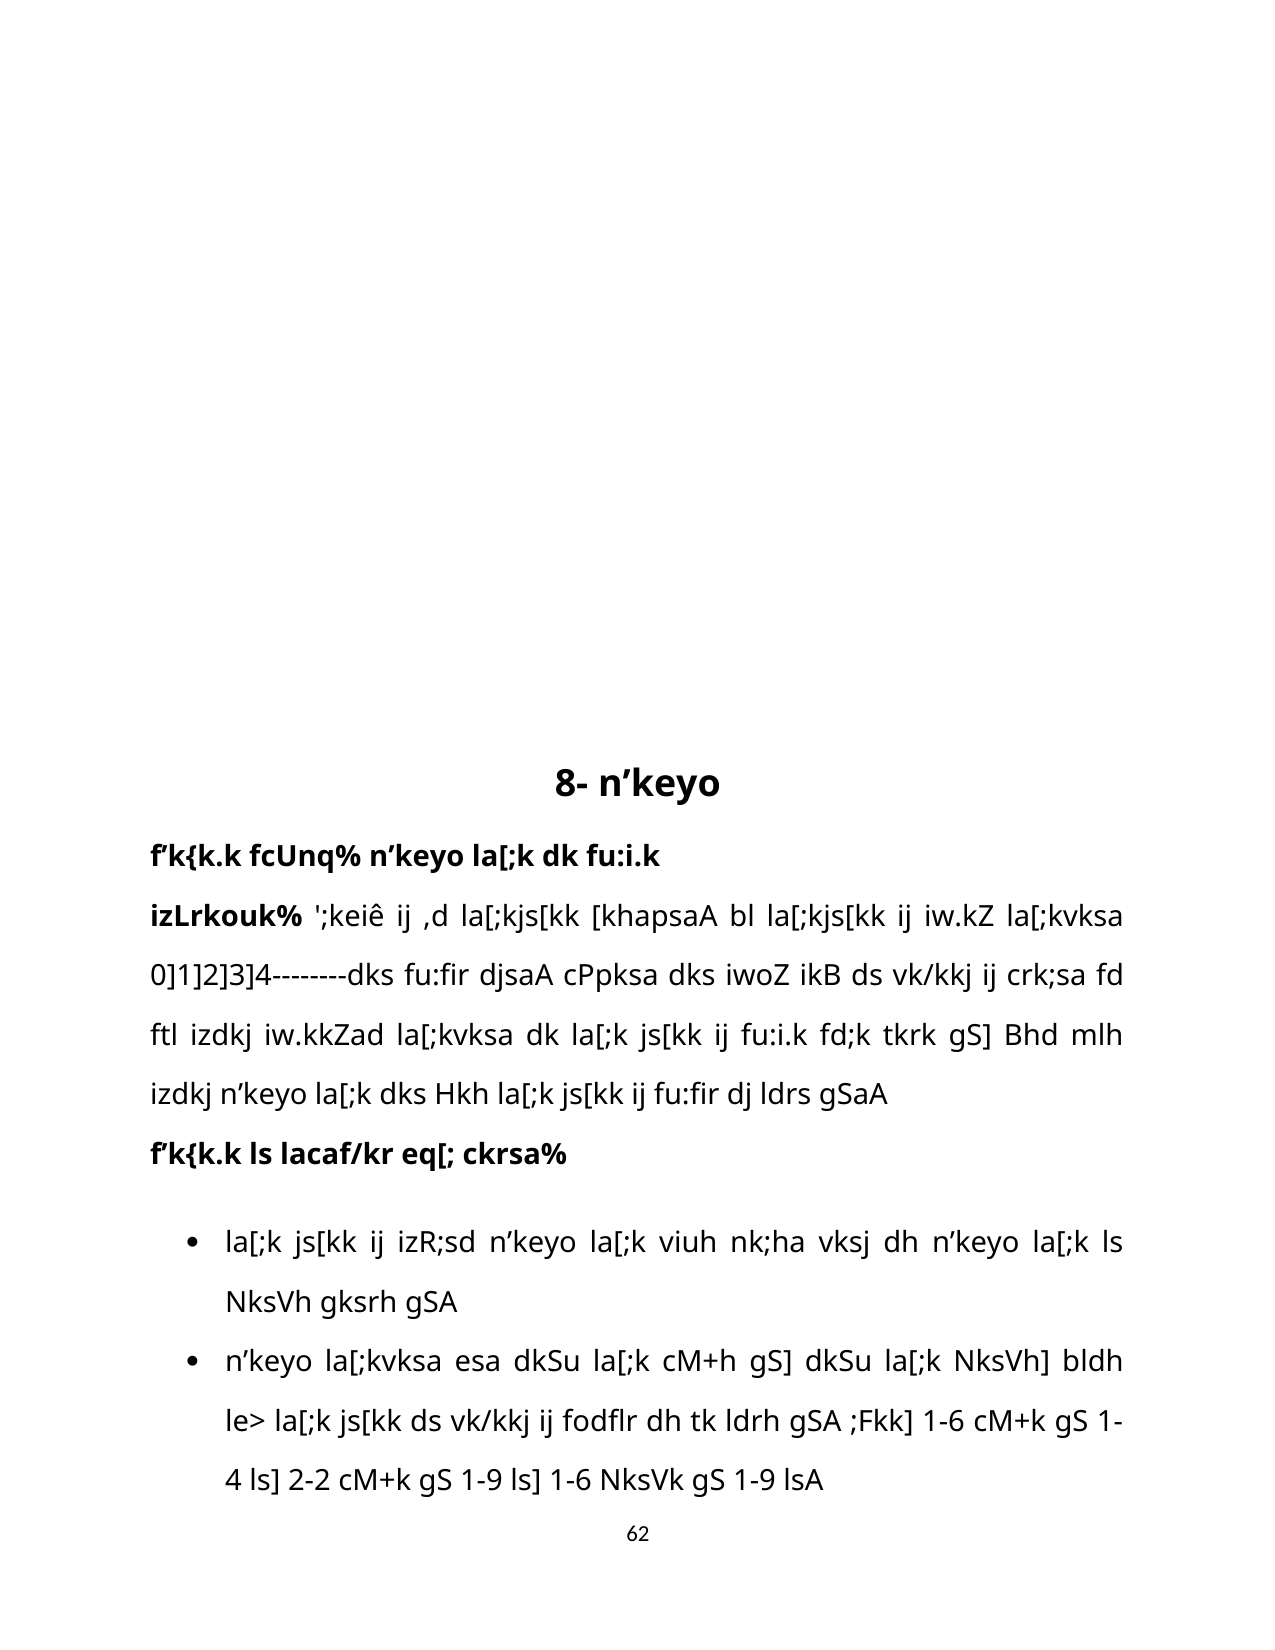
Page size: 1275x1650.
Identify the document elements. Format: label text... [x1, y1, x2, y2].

text f’k{k.k ls lacaf/kr eq[; ckrsa% [150, 1133, 1125, 1173]
list n’keyo la[;kvksa esa dkSu la[;k cM+h gS] dkSu la[;k NksVh] bldh le> la[;k js[kk ds vk/kkj ij fodflr dh tk ldrh gSA ;Fkk] 1-6 cM+k gS 1-4 ls] 2-2 cM+k gS 1-9 ls] 1-6 NksVk gS 1-9 lsA [187, 1341, 1125, 1499]
list la[;k js[kk ij izR;sd n’keyo la[;k viuh nk;ha vksj dh n’keyo la[;k ls NksVh gksrh gSA [187, 1222, 1125, 1321]
text 8- n’keyo [150, 756, 1125, 807]
text f’k{k.k fcUnq% n’keyo la[;k dk fu:i.k [150, 836, 1125, 875]
text izLrkouk% ';keiê ij ,d la[;kjs[kk [khapsaA bl la[;kjs[kk ij iw.kZ la[;kvksa 0]1]2]3]4--------dks fu:fir djsaA cPpksa dks iwoZ ikB ds vk/kkj ij crk;sa fd ftl izdkj iw.kkZad la[;kvksa dk la[;k js[kk ij fu:i.k fd;k tkrk gS] Bhd mlh izdkj n’keyo la[;k dks Hkh la[;k js[kk ij fu:fir dj ldrs gSaA [150, 895, 1125, 1113]
